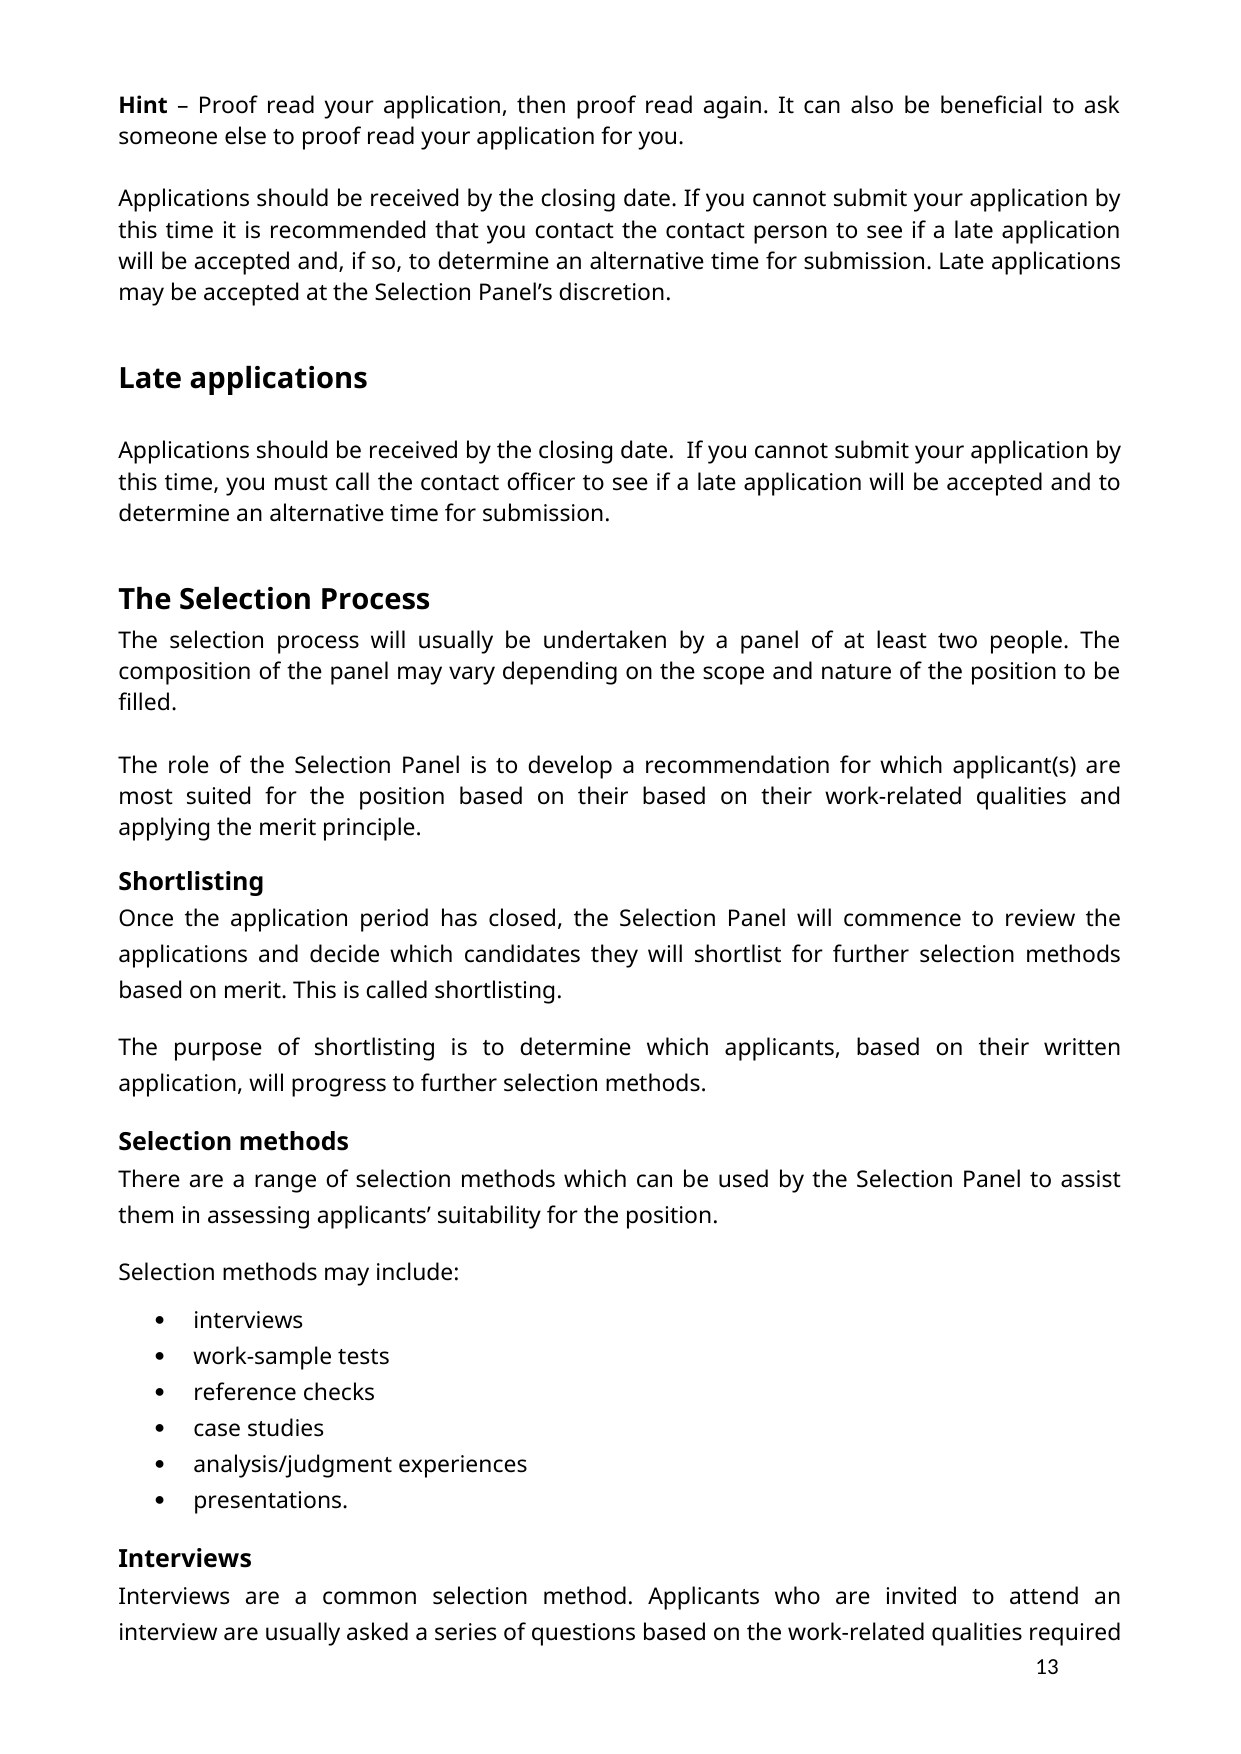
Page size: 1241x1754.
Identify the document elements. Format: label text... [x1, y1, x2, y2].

subtitle Shortlisting [118, 863, 1122, 897]
text Applications should be received by the closing date. If you cannot submit your application by this time, you must call the contact officer to see if a late application will be accepted and to determine an alternative time for submission. [118, 434, 1122, 528]
list case studies [156, 1412, 1122, 1443]
list interviews [156, 1304, 1122, 1335]
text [118, 1580, 1122, 1647]
list presentations. [156, 1484, 1122, 1515]
text Applications should be received by the closing date. If you cannot submit your application by this time it is recommended that you contact the contact person to see if a late application will be accepted and, if so, to determine an alternative time for submission. Late applications may be accepted at the Selection Panel’s discretion. [118, 182, 1122, 307]
subtitle Interviews [118, 1541, 1122, 1574]
subtitle Late applications [118, 357, 1122, 397]
text Hint – Proof read your application, then proof read again. It can also be beneficial to ask someone else to proof read your application for you. [118, 89, 1122, 151]
text Once the application period has closed, the Selection Panel will commence to review the applications and decide which candidates they will shortlist for further selection methods based on merit. This is called shortlisting. [118, 902, 1122, 1006]
list work-sample tests [156, 1340, 1122, 1371]
text There are a range of selection methods which can be used by the Selection Panel to assist them in assessing applicants’ suitability for the position. [118, 1163, 1122, 1230]
list reference checks [156, 1376, 1122, 1407]
text The role of the Selection Panel is to develop a recommendation for which applicant(s) are most suited for the position based on their based on their work-related qualities and applying the merit principle. [118, 749, 1122, 842]
text Selection methods may include: [118, 1256, 1122, 1287]
list analysis/judgment experiences [156, 1448, 1122, 1479]
subtitle Selection methods [118, 1124, 1122, 1158]
subtitle The Selection Process [118, 578, 1122, 618]
text The selection process will usually be undertaken by a panel of at least two people. The composition of the panel may vary depending on the scope and nature of the position to be filled. [118, 624, 1122, 717]
text The purpose of shortlisting is to determine which applicants, based on their written application, will progress to further selection methods. [118, 1031, 1122, 1098]
